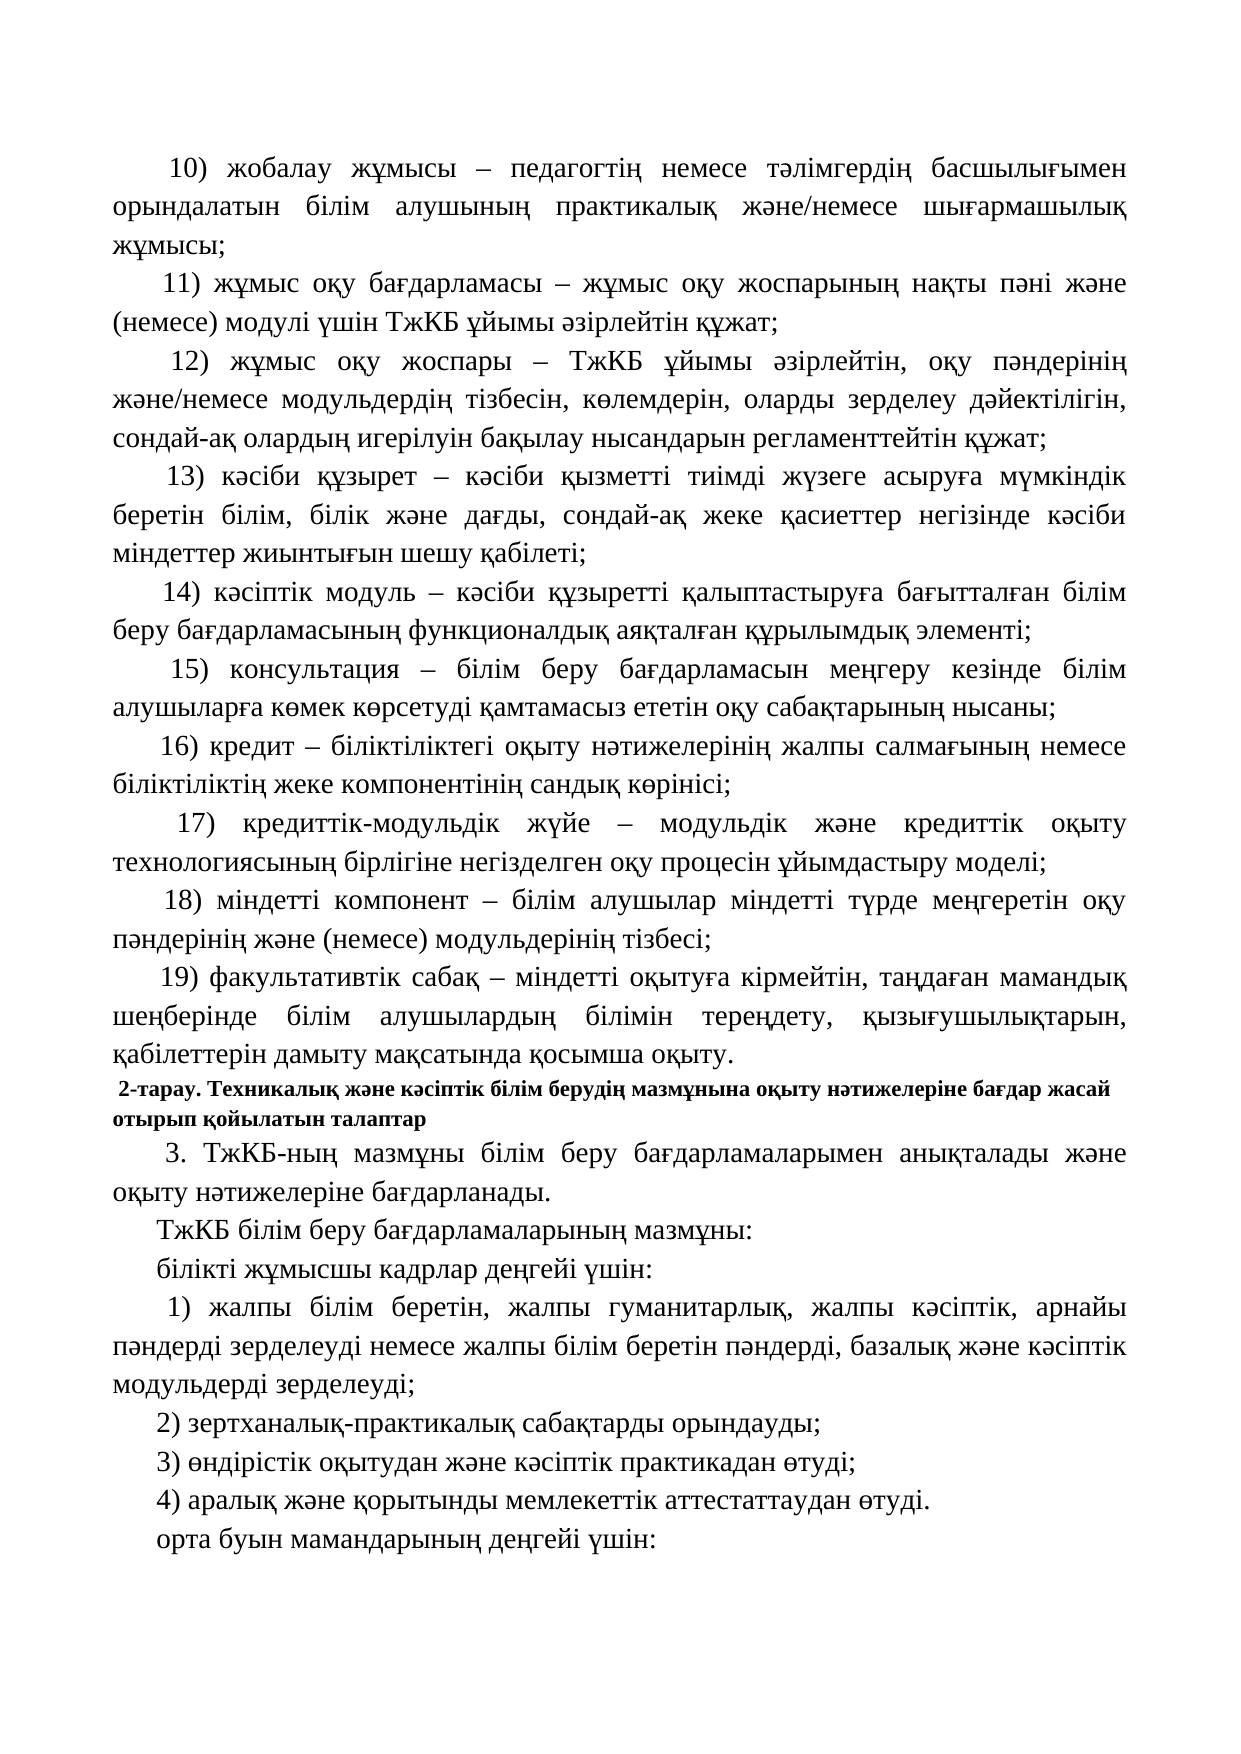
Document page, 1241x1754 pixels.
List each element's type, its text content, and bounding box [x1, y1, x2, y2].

text 1) жалпы білім беретін, жалпы гуманитарлық, жалпы кәсіптік, арнайы пәндерді зерделеуді немесе жалпы білім беретін пәндерді, базалық және кәсіптік модульдерді зерделеуді; [112, 1289, 1128, 1400]
text 4) аралық және қорытынды мемлекеттік аттестаттаудан өтуді. [112, 1482, 1128, 1516]
text 19) факультативтік сабақ – міндетті оқытуға кірмейтін, таңдаған мамандық шеңберінде білім алушылардың білімін тереңдету, қызығушылықтарын, қабілеттерін дамыту мақсатында қосымша оқыту. [112, 959, 1128, 1070]
text 17) кредиттік-модульдік жүйе – модульдік және кредиттік оқыту технологиясының бірлігіне негізделген оқу процесін ұйымдастыру моделі; [112, 805, 1128, 877]
text 3. ТжКБ-ның мазмұны білім беру бағдарламаларымен анықталады және оқыту нәтижелеріне бағдарланады. [112, 1135, 1128, 1207]
text 13) кәсіби құзырет – кәсіби қызметті тиімді жүзеге асыруға мүмкіндік беретін білім, білік және дағды, сондай-ақ жеке қасиеттер негізінде кәсіби міндеттер жиынтығын шешу қабілеті; [112, 458, 1128, 569]
text 16) кредит – біліктіліктегі оқыту нәтижелерінің жалпы салмағының немесе біліктіліктің жеке компонентінің сандық көрінісі; [112, 728, 1128, 800]
text 2-тарау. Техникалық және кәсіптік білім берудің мазмұнына оқыту нәтижелеріне бағдар жасай отырып қойылатын талаптар [112, 1075, 1128, 1132]
text орта буын мамандарының деңгейі үшін: [112, 1521, 1128, 1554]
text 18) міндетті компонент – білім алушылар міндетті түрде меңгеретін оқу пәндерінің және (немесе) модульдерінің тізбесі; [112, 882, 1128, 954]
text 14) кәсіптік модуль – кәсіби құзыретті қалыптастыруға бағытталған білім беру бағдарламасының функционалдық аяқталған құрылымдық элементі; [112, 574, 1128, 646]
text 2) зертханалық-практикалық сабақтарды орындауды; [112, 1405, 1128, 1439]
text 15) консультация – білім беру бағдарламасын меңгеру кезінде білім алушыларға көмек көрсетуді қамтамасыз ететін оқу сабақтарының нысаны; [112, 651, 1128, 723]
text ТжКБ білім беру бағдарламаларының мазмұны: [112, 1212, 1128, 1246]
text 11) жұмыс оқу бағдарламасы – жұмыс оқу жоспарының нақты пәні және (немесе) модулі үшін ТжКБ ұйымы әзірлейтін құжат; [112, 266, 1128, 338]
text білікті жұмысшы кадрлар деңгейі үшін: [112, 1251, 1128, 1284]
text 12) жұмыс оқу жоспары – ТжКБ ұйымы әзірлейтін, оқу пәндерінің және/немесе модульдердің тізбесін, көлемдерін, оларды зерделеу дәйектілігін, сондай-ақ олардың игерілуін бақылау нысандарын регламенттейтін құжат; [112, 343, 1128, 453]
text 10) жобалау жұмысы – педагогтің немесе тәлімгердің басшылығымен орындалатын білім алушының практикалық және/немесе шығармашылық жұмысы; [112, 150, 1128, 261]
text 3) өндірістік оқытудан және кәсіптік практикадан өтуді; [112, 1444, 1128, 1477]
